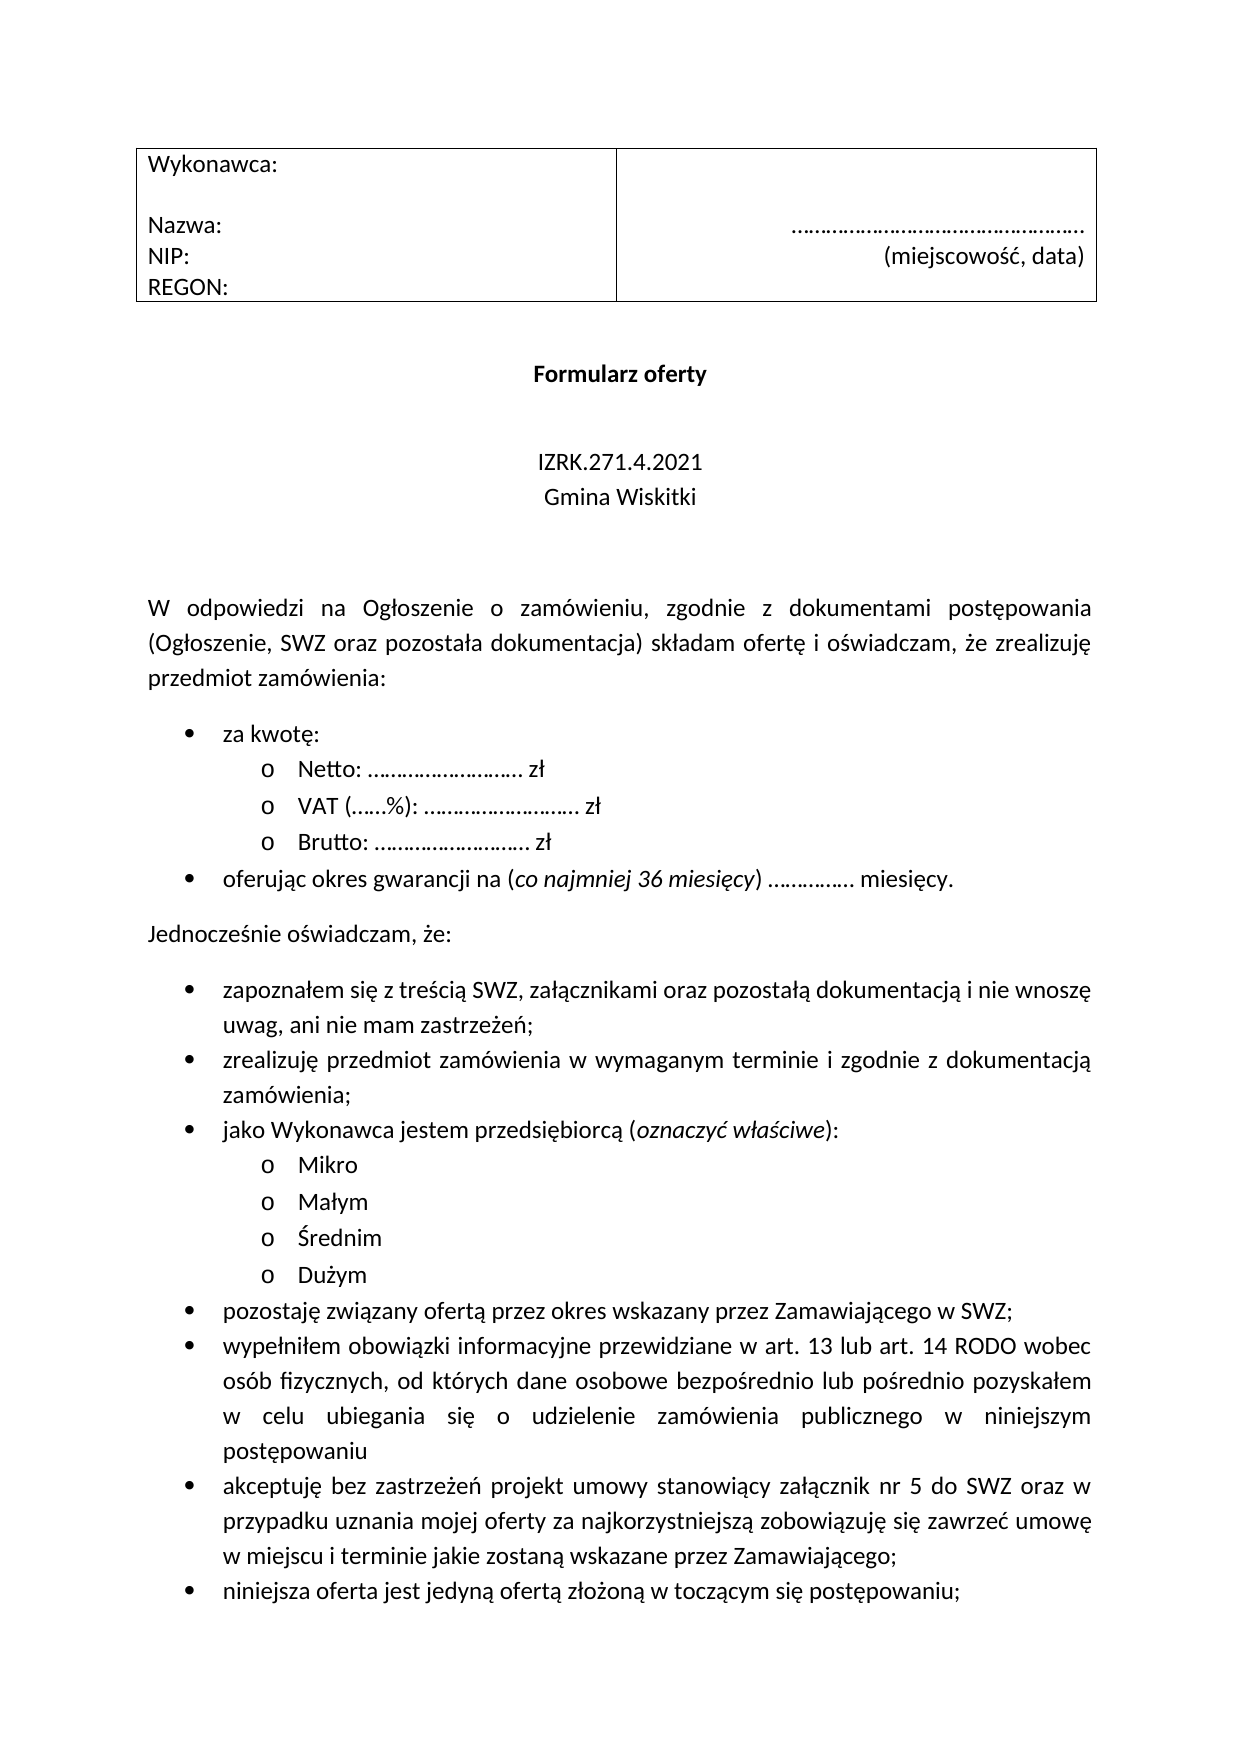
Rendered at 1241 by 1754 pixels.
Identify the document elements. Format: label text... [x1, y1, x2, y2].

list wypełniłem obowiązki informacyjne przewidziane w art. 13 lub art. 14 RODO wobec osób fizycznych, od których dane osobowe bezpośrednio lub pośrednio pozyskałem w celu ubiegania się o udzielenie zamówienia publicznego w niniejszym postępowaniu [185, 1330, 1093, 1466]
list za kwotę: [185, 718, 1093, 749]
list Dużym [260, 1259, 1093, 1291]
text Jednocześnie oświadczam, że: [148, 918, 1093, 949]
list oferując okres gwarancji na (co najmniej 36 miesięcy) …………… miesięcy. [185, 863, 1093, 893]
text W odpowiedzi na Ogłoszenie o zamówieniu, zgodnie z dokumentami postępowania (Ogłoszenie, SWZ oraz pozostała dokumentacja) składam ofertę i oświadczam, że zrealizuję przedmiot zamówienia: [148, 592, 1093, 693]
list pozostaję związany ofertą przez okres wskazany przez Zamawiającego w SWZ; [185, 1295, 1093, 1326]
text IZRK.271.4.2021 Gmina Wiskitki [148, 446, 1093, 511]
table_header Wykonawca: Nazwa: NIP: REGON: [137, 149, 616, 301]
list niniejsza oferta jest jedyną ofertą złożoną w toczącym się postępowaniu; [185, 1575, 1093, 1606]
table_header …………………………………………… (miejscowość, data) [617, 149, 1096, 301]
list Małym [260, 1186, 1093, 1218]
list Brutto: ……………………… zł [260, 826, 1093, 858]
list Mikro [260, 1149, 1093, 1181]
list akceptuję bez zastrzeżeń projekt umowy stanowiący załącznik nr 5 do SWZ oraz w przypadku uznania mojej oferty za najkorzystniejszą zobowiązuję się zawrzeć umowę w miejscu i terminie jakie zostaną wskazane przez Zamawiającego; [185, 1470, 1093, 1571]
text Formularz oferty [148, 358, 1093, 421]
list Średnim [260, 1222, 1093, 1254]
list jako Wykonawca jestem przedsiębiorcą (oznaczyć właściwe): [185, 1114, 1093, 1145]
list Netto: ……………………… zł [260, 753, 1093, 785]
list zrealizuję przedmiot zamówienia w wymaganym terminie i zgodnie z dokumentacją zamówienia; [185, 1044, 1093, 1110]
list VAT (……%): ……………………… zł [260, 790, 1093, 822]
list zapoznałem się z treścią SWZ, załącznikami oraz pozostałą dokumentacją i nie wnoszę uwag, ani nie mam zastrzeżeń; [185, 974, 1093, 1040]
